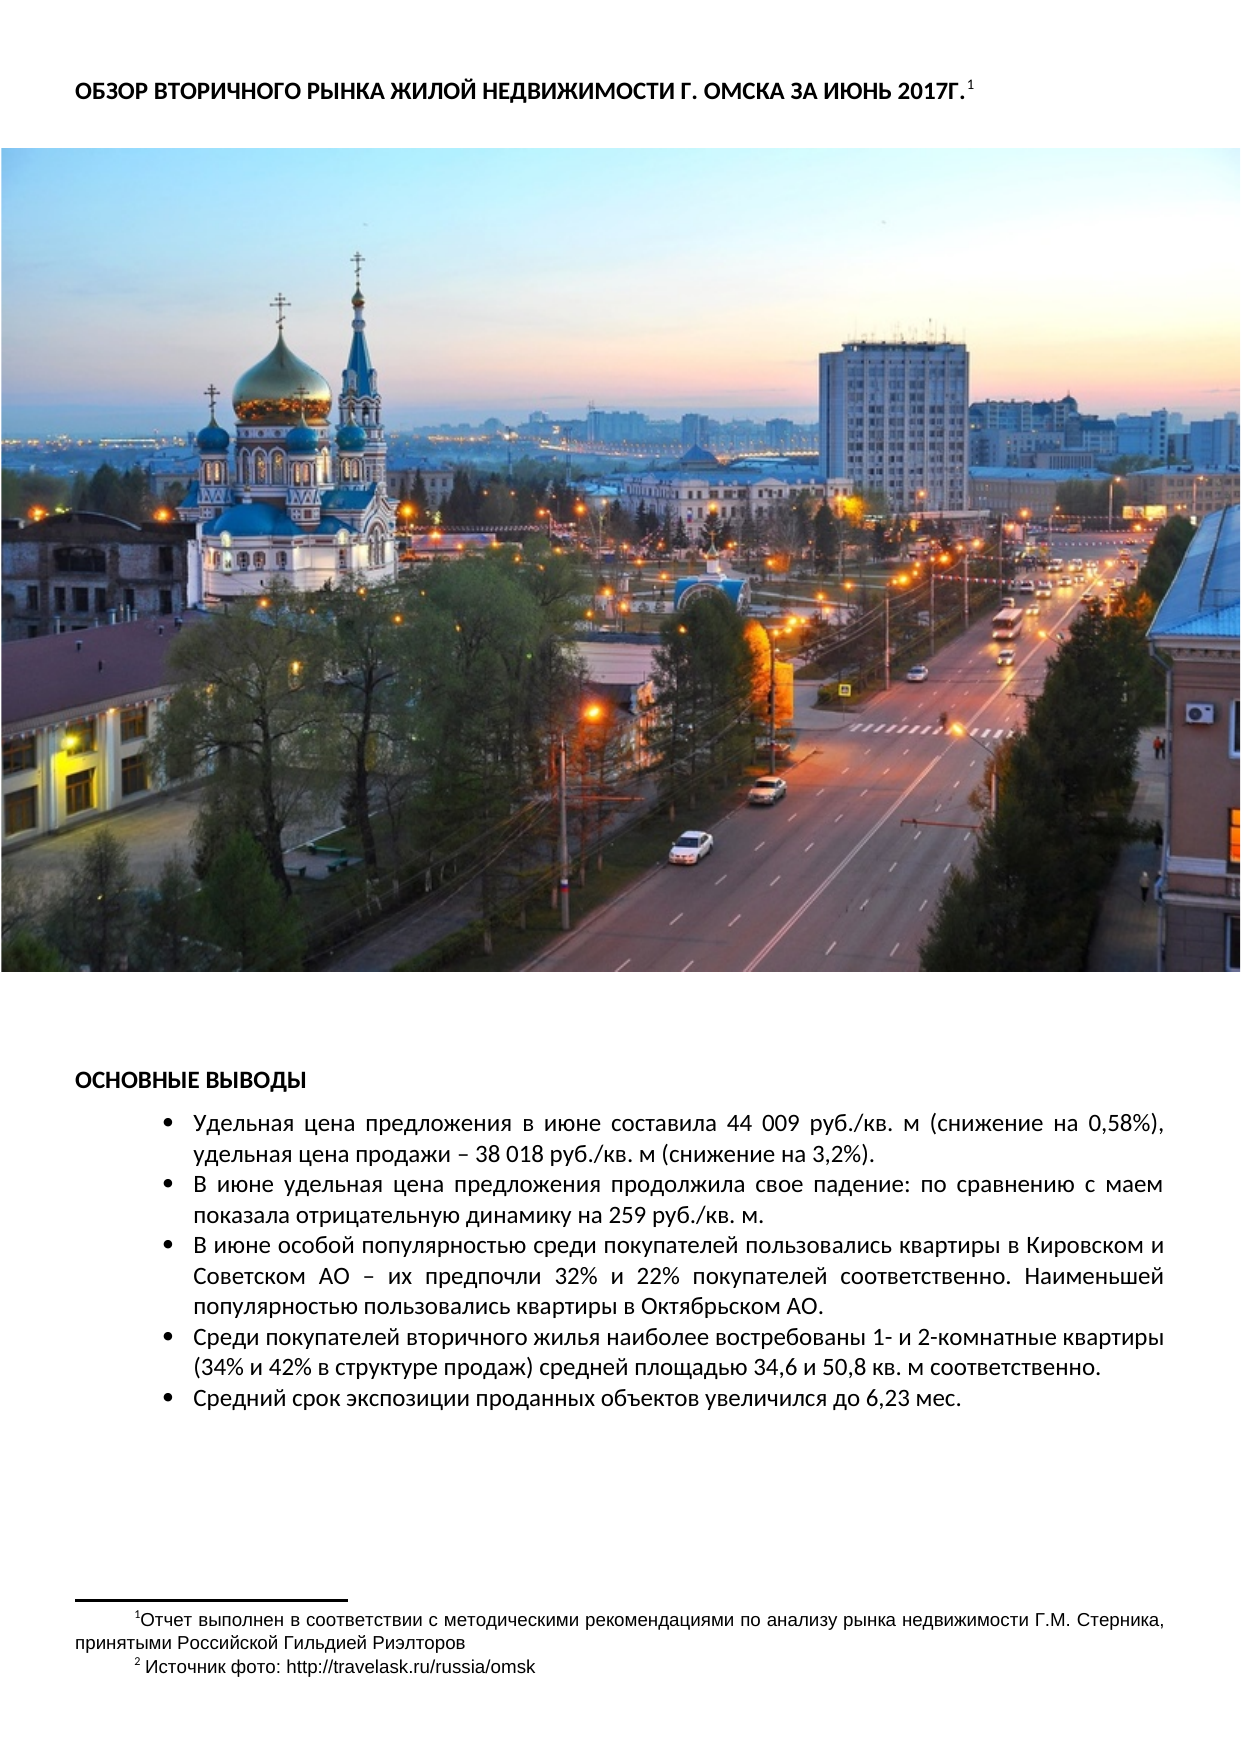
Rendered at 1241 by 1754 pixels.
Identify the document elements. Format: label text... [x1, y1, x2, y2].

list Средний срок экспозиции проданных объектов увеличился до 6,23 мес. [164, 1382, 1165, 1412]
picture [1, 148, 1241, 972]
list В июне удельная цена предложения продолжила свое падение: по сравнению с маем показала отрицательную динамику на 259 руб./кв. м. [164, 1168, 1165, 1229]
list Среди покупателей вторичного жилья наиболее востребованы 1- и 2-комнатные квартиры (34% и 42% в структуре продаж) средней площадью 34,6 и 50,8 кв. м соответственно. [164, 1321, 1165, 1382]
list В июне особой популярностью среди покупателей пользовались квартиры в Кировском и Советском АО – их предпочли 32% и 22% покупателей соответственно. Наименьшей популярностью пользовались квартиры в Октябрьском АО. [164, 1229, 1165, 1321]
subtitle ОСНОВНЫЕ ВЫВОДЫ [75, 1064, 1165, 1095]
list Удельная цена предложения в июне составила 44 009 руб./кв. м (снижение на 0,58%), удельная цена продажи – 38 018 руб./кв. м (снижение на 3,2%). [164, 1107, 1165, 1168]
subtitle ОБЗОР ВТОРИЧНОГО РЫНКА ЖИЛОЙ НЕДВИЖИМОСТИ Г. ОМСКА ЗА ИЮНЬ 2017Г. [75, 75, 1165, 106]
